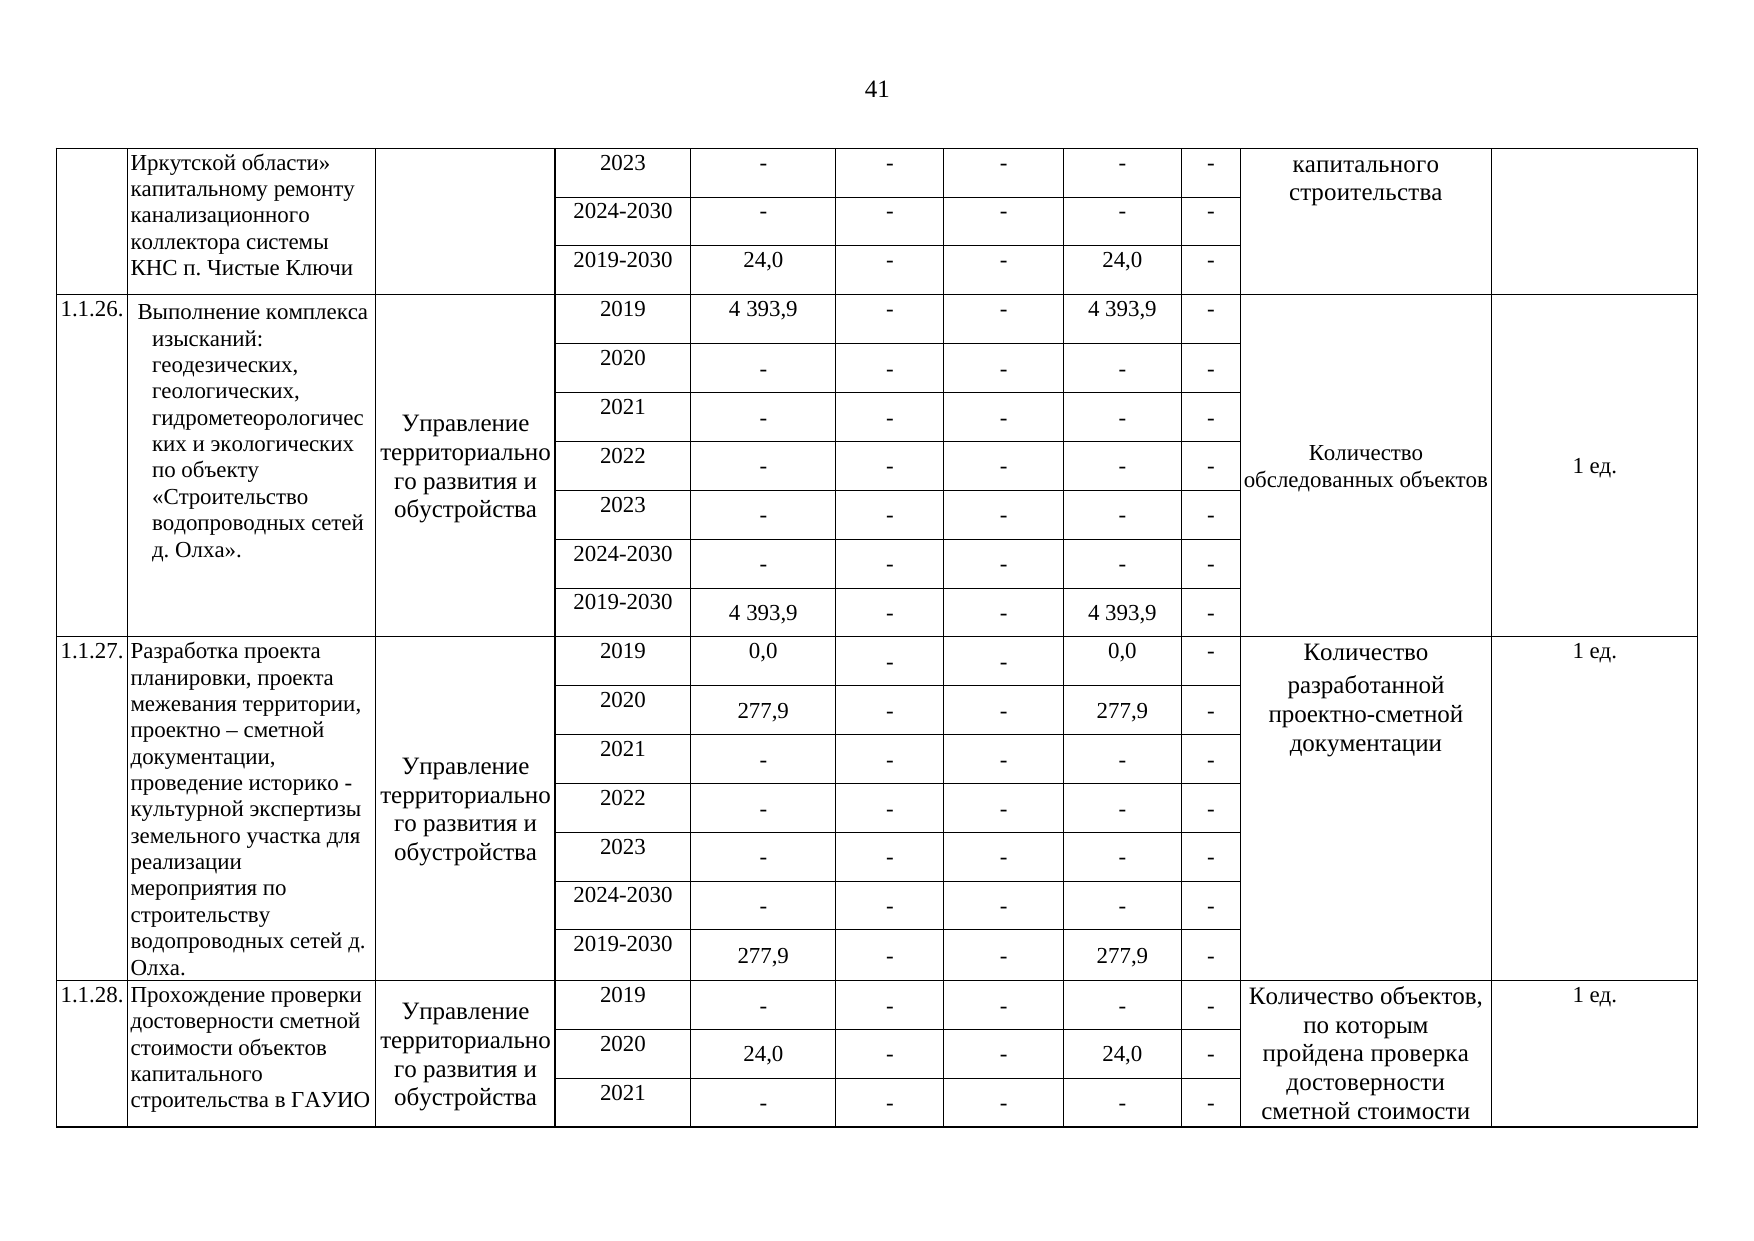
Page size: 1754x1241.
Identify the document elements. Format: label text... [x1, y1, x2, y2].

table_cell 2019 [556, 295, 690, 343]
table_cell - [944, 442, 1063, 490]
table_cell 2021 [556, 735, 690, 783]
table_cell - [836, 1079, 943, 1126]
table_cell - [944, 1030, 1063, 1078]
table_cell - [691, 393, 835, 441]
table_cell 2021 [556, 393, 690, 441]
table_cell - [691, 833, 835, 881]
table_cell - [1182, 198, 1240, 245]
table_cell - [691, 735, 835, 783]
table_cell 24,0 [1064, 246, 1181, 294]
table_cell 2022 [556, 784, 690, 832]
table_cell 1 ед. [1492, 295, 1697, 636]
table_cell - [1182, 344, 1240, 392]
table_cell - [1182, 637, 1240, 685]
table_cell 277,9 [1064, 686, 1181, 734]
table_cell - [944, 1079, 1063, 1126]
table_cell - [836, 981, 943, 1029]
table_cell - [691, 149, 835, 197]
table_cell - [944, 930, 1063, 980]
table_cell Количество разработанной проектно-сметной документации [1241, 637, 1491, 980]
table_cell Количество объектов, по которым пройдена проверка достоверности сметной стоимости объектов капитального строительства [1241, 981, 1491, 1126]
table_cell - [836, 442, 943, 490]
table_cell 2020 [556, 686, 690, 734]
table_cell - [836, 491, 943, 538]
table_cell Количество обследованных объектов [1241, 295, 1491, 636]
table_cell 4 393,9 [1064, 589, 1181, 636]
table_cell - [1064, 149, 1181, 197]
table_cell 2022 [556, 442, 690, 490]
table_cell - [944, 198, 1063, 245]
table_cell - [836, 1030, 943, 1078]
table_cell - [836, 735, 943, 783]
table_cell - [1182, 1079, 1240, 1126]
table_cell - [836, 198, 943, 245]
table_cell - [1064, 833, 1181, 881]
table_cell - [691, 540, 835, 587]
table_cell - [1064, 1079, 1181, 1126]
table_cell 0,0 [1064, 637, 1181, 685]
table_cell - [691, 491, 835, 538]
table_cell - [944, 589, 1063, 636]
table_cell 4 393,9 [691, 589, 835, 636]
table_cell Прохождение проверки достоверности сметной стоимости объектов капитального строительства в ГАУИО «Экспертиза в строительстве Иркутской области» «Строительство водопроводных сетей д. Олха» [128, 981, 375, 1126]
table_cell 2024-2030 [556, 198, 690, 245]
table_cell - [1182, 491, 1240, 538]
table_cell - [836, 149, 943, 197]
table_cell - [1064, 393, 1181, 441]
table_cell - [1064, 784, 1181, 832]
table_cell - [944, 981, 1063, 1029]
table_cell - [944, 882, 1063, 929]
table_cell - [944, 344, 1063, 392]
table_cell 2023 [556, 491, 690, 538]
table_cell - [1064, 981, 1181, 1029]
table_cell - [1064, 735, 1181, 783]
table_cell - [836, 344, 943, 392]
table_cell 2019-2030 [556, 589, 690, 636]
table_cell - [1064, 442, 1181, 490]
table_cell 24,0 [1064, 1030, 1181, 1078]
table_cell 1.1.26. [57, 295, 127, 636]
table_cell 2019 [556, 637, 690, 685]
table_cell 2019-2030 [556, 246, 690, 294]
table_cell - [836, 246, 943, 294]
table_cell - [836, 784, 943, 832]
table_cell - [1182, 833, 1240, 881]
table_cell - [691, 1079, 835, 1126]
table_cell - [1182, 735, 1240, 783]
table_cell - [836, 930, 943, 980]
table_cell - [1064, 198, 1181, 245]
table_cell - [691, 882, 835, 929]
table_cell - [1182, 930, 1240, 980]
table_cell - [691, 442, 835, 490]
table_cell - [691, 198, 835, 245]
table_cell - [1064, 344, 1181, 392]
table_cell - [1182, 589, 1240, 636]
table_cell 4 393,9 [1064, 295, 1181, 343]
table_cell 2024-2030 [556, 882, 690, 929]
table_cell - [1182, 1030, 1240, 1078]
table_cell - [1182, 981, 1240, 1029]
table_cell - [1182, 784, 1240, 832]
table_cell 0,0 [691, 637, 835, 685]
table_cell - [836, 540, 943, 587]
table_cell - [1182, 393, 1240, 441]
table_cell - [1182, 882, 1240, 929]
table_cell 2023 [556, 149, 690, 197]
table_cell - [1182, 295, 1240, 343]
table_cell 2019 [556, 981, 690, 1029]
table_cell - [944, 637, 1063, 685]
table_cell - [691, 784, 835, 832]
table_cell 277,9 [691, 686, 835, 734]
table_cell - [1064, 540, 1181, 587]
table_cell 277,9 [691, 930, 835, 980]
table_cell - [944, 540, 1063, 587]
table_cell - [1182, 442, 1240, 490]
table_cell - [944, 295, 1063, 343]
table_cell 2019-2030 [556, 930, 690, 980]
table_cell - [836, 686, 943, 734]
table_cell - [944, 149, 1063, 197]
table_cell - [944, 246, 1063, 294]
table_cell 1 ед. [1492, 637, 1697, 980]
table_cell 2023 [556, 833, 690, 881]
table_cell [376, 981, 554, 1126]
table_cell 24,0 [691, 1030, 835, 1078]
table_cell 1.1.28. [57, 981, 127, 1126]
table_cell 2020 [556, 344, 690, 392]
table_cell 2024-2030 [556, 540, 690, 587]
table_cell - [1064, 491, 1181, 538]
table_cell - [944, 833, 1063, 881]
table_cell - [944, 686, 1063, 734]
table_cell - [1182, 540, 1240, 587]
table_cell - [1182, 149, 1240, 197]
table_cell - [944, 735, 1063, 783]
table_cell 4 393,9 [691, 295, 835, 343]
table_cell - [944, 491, 1063, 538]
table_cell 277,9 [1064, 930, 1181, 980]
table_cell Выполнение комплекса изысканий: геодезических, геологических, гидрометеорологических и экологических по объекту «Строительство водопроводных сетей д. Олха». [128, 295, 375, 636]
table_cell - [691, 344, 835, 392]
table_cell - [836, 589, 943, 636]
table_cell 2021 [556, 1079, 690, 1126]
table_cell - [1064, 882, 1181, 929]
table_cell 1.1.27. [57, 637, 127, 980]
table_cell 1 ед. [1492, 981, 1697, 1126]
table_cell - [1182, 686, 1240, 734]
table_cell - [944, 784, 1063, 832]
table_cell - [836, 833, 943, 881]
table_cell Управление территориального развития и обустройства [376, 637, 554, 980]
table_cell - [944, 393, 1063, 441]
table_cell - [836, 393, 943, 441]
table_cell - [836, 882, 943, 929]
table_cell - [836, 295, 943, 343]
table_cell - [691, 981, 835, 1029]
table_cell - [1182, 246, 1240, 294]
table_cell 24,0 [691, 246, 835, 294]
table_cell - [836, 637, 943, 685]
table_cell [376, 295, 554, 636]
table_cell 2020 [556, 1030, 690, 1078]
